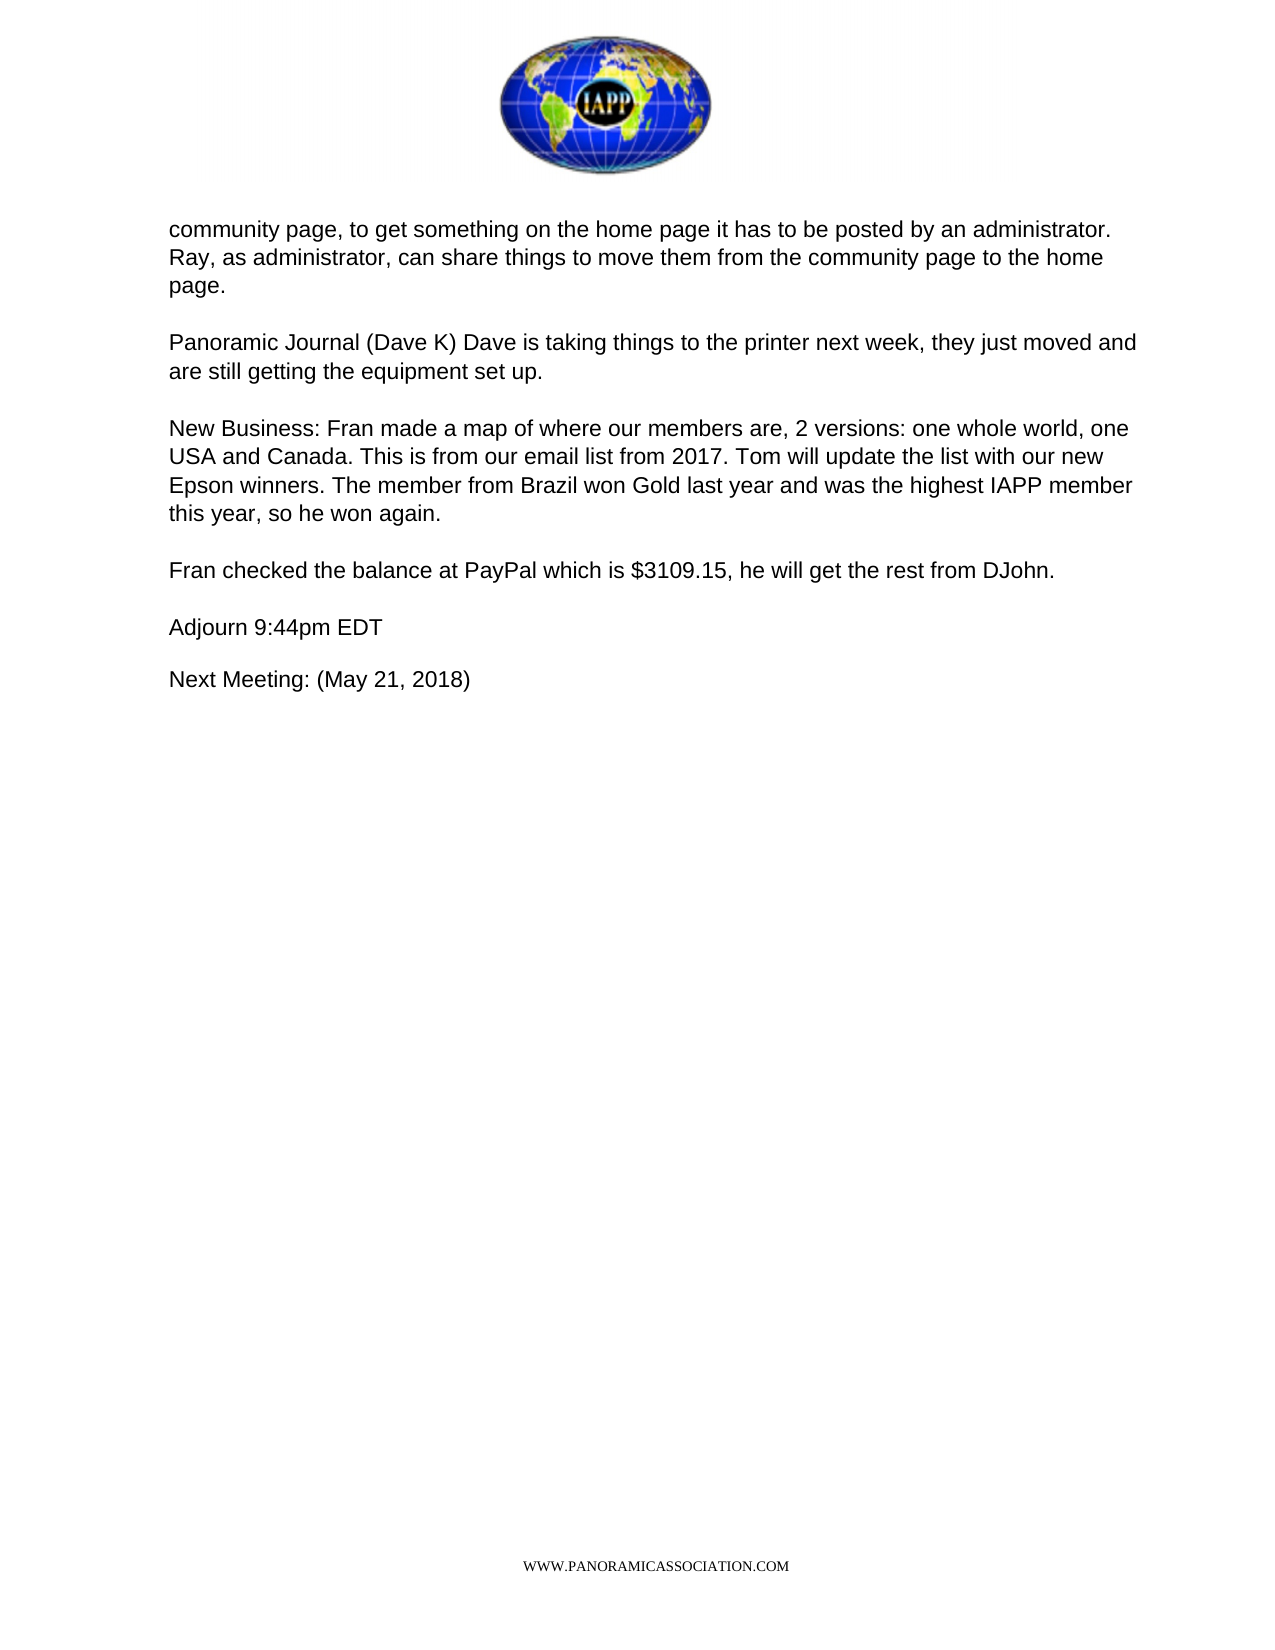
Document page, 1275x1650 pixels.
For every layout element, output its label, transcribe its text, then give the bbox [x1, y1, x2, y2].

list Fran checked the balance at PayPal which is $3109.15, he will get the rest from DJohn. [169, 557, 1162, 583]
text Next Meeting: (May 21, 2018) [169, 666, 1162, 693]
picture [194, 0, 1019, 182]
list Panoramic Journal (Dave K) Dave is taking things to the printer next week, they just moved and are still getting the equipment set up. [169, 329, 1162, 384]
list New Business: Fran made a map of where our members are, 2 versions: one whole world, one USA and Canada. This is from our email list from 2017. Tom will update the list with our new Epson winners. The member from Brazil won Gold last year and was the highest IAPP member this year, so he won again. [169, 415, 1162, 526]
text Adjourn 9:44pm EDT [169, 614, 1162, 640]
